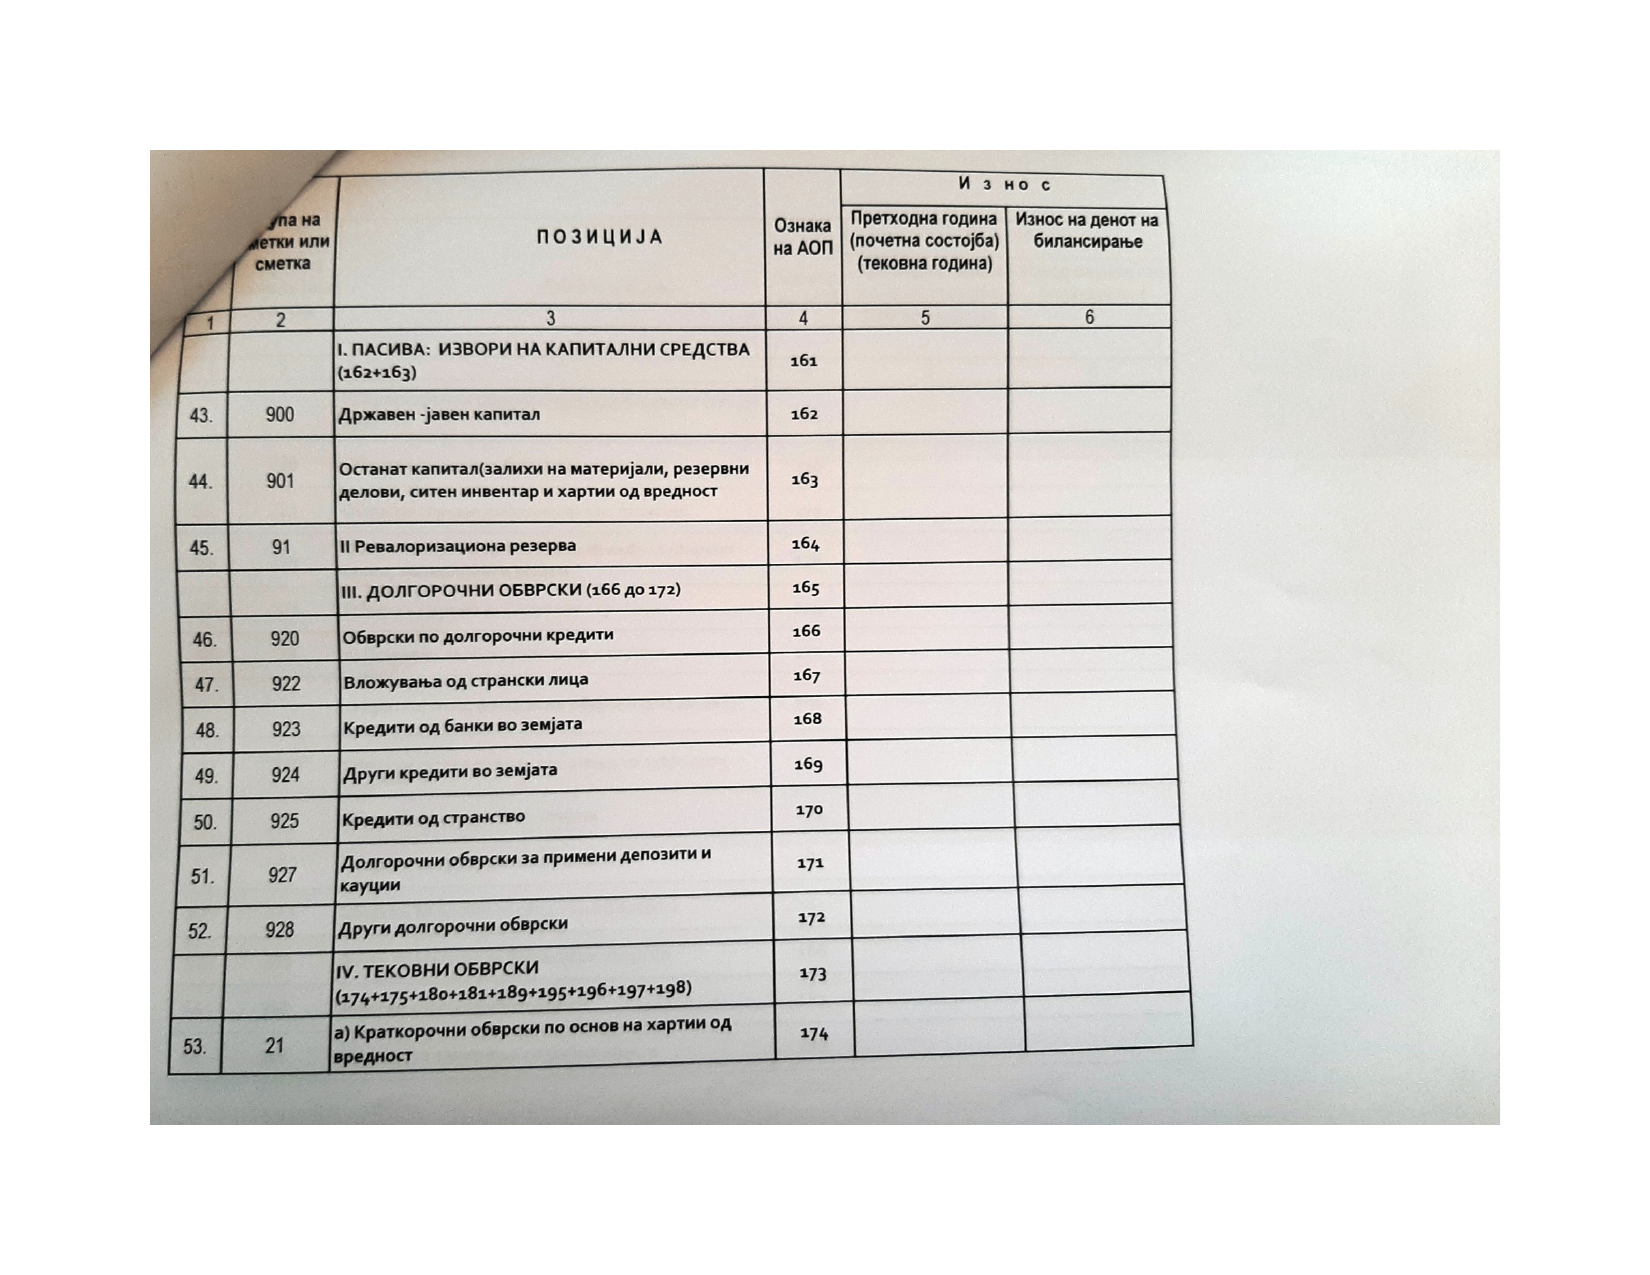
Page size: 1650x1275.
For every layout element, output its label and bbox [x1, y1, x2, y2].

picture [150, 150, 1500, 1125]
